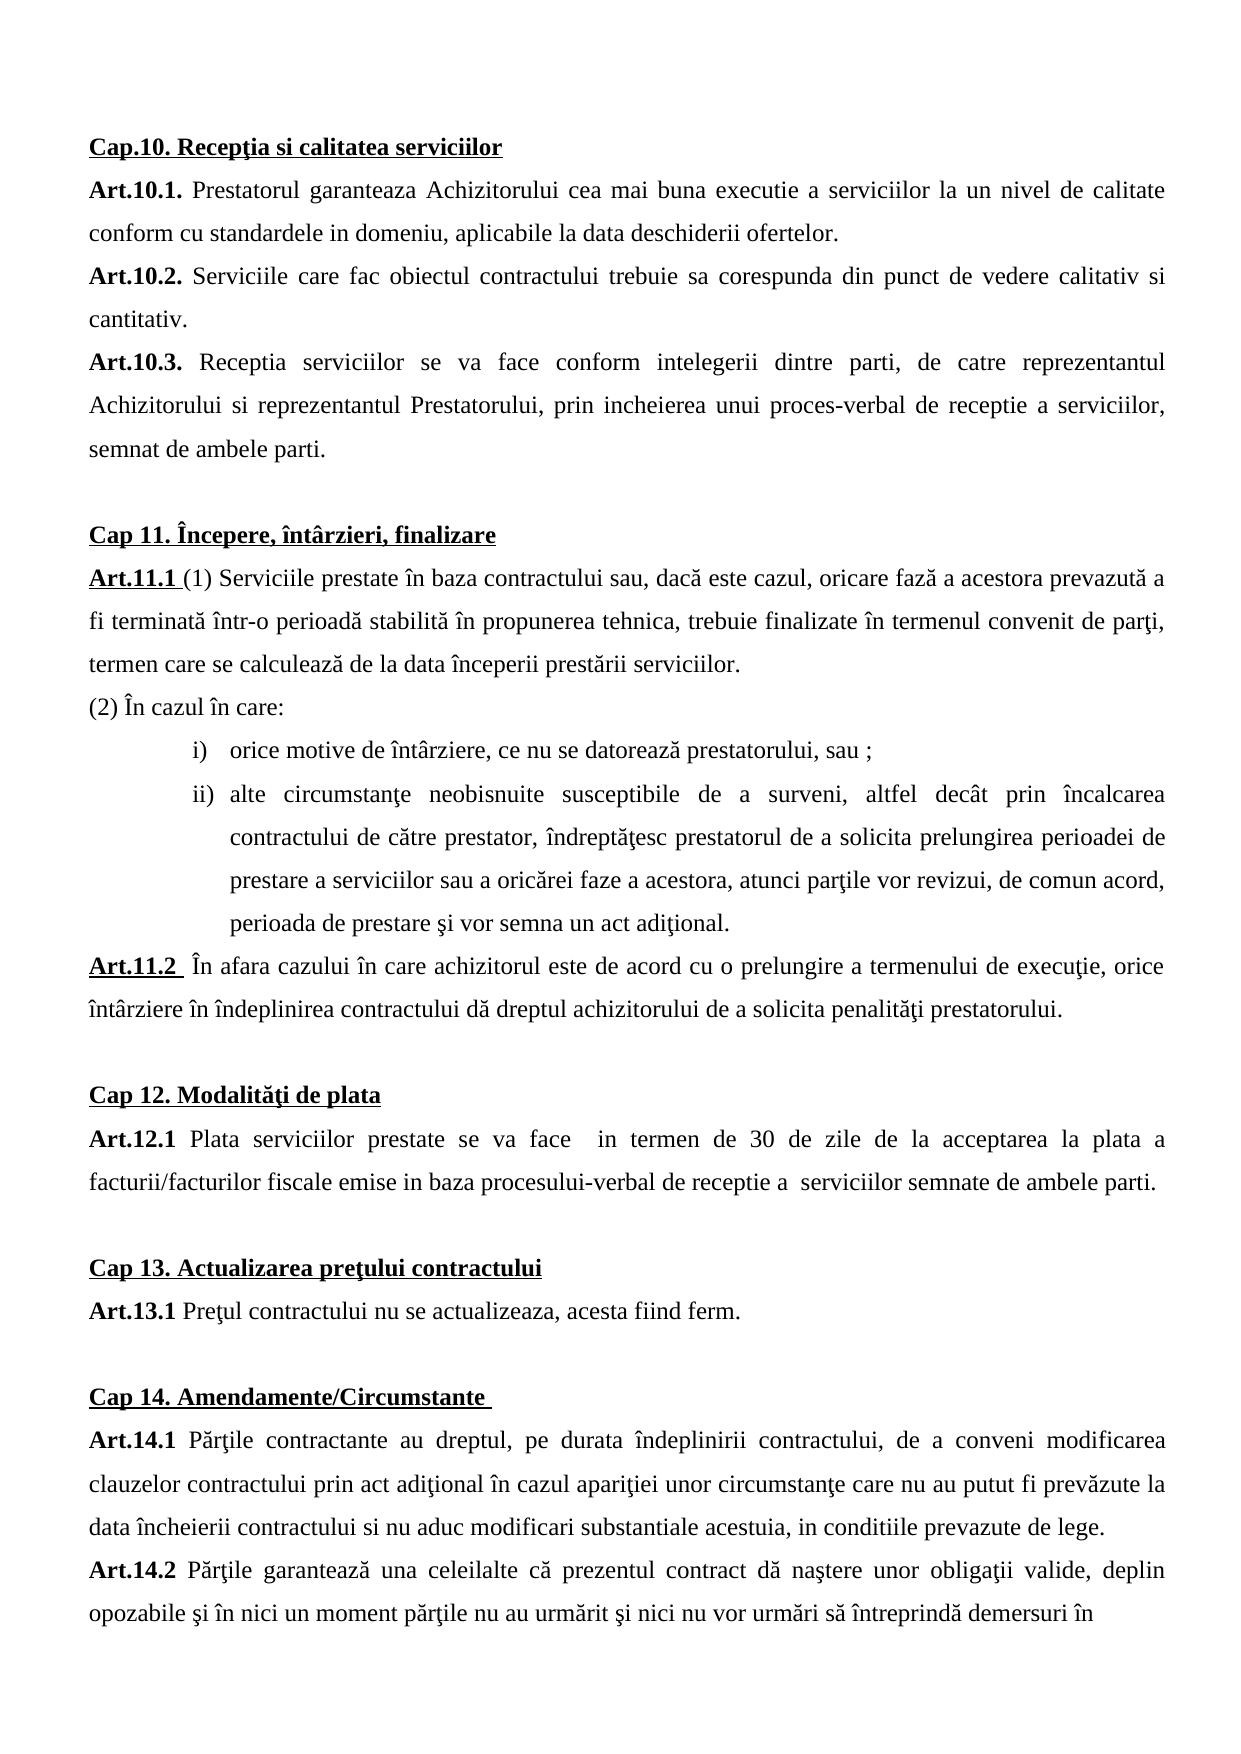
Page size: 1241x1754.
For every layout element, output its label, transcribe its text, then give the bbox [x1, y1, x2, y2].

text Art.11.1 (1) Serviciile prestate în baza contractului sau, dacă este cazul, oricare fază a acestora prevazută a fi terminată într-o perioadă stabilită în propunerea tehnica, trebuie finalizate în termenul convenit de parţi, termen care se calculează de la data începerii prestării serviciilor. [89, 563, 1167, 678]
text Art.10.1. Prestatorul garanteaza Achizitorului cea mai buna executie a serviciilor la un nivel de calitate conform cu standardele in domeniu, aplicabile la data deschiderii ofertelor. [89, 175, 1167, 247]
text Cap 13. Actualizarea preţului contractului [89, 1253, 1167, 1282]
text Art.14.1 Părţile contractante au dreptul, pe durata îndeplinirii contractului, de a conveni modificarea clauzelor contractului prin act adiţional în cazul apariţiei unor circumstanţe care nu au putut fi prevăzute la data încheierii contractului si nu aduc modificari substantiale acestuia, in conditiile prevazute de lege. [89, 1426, 1167, 1541]
text Art.11.2 În afara cazului în care achizitorul este de acord cu o prelungire a termenului de execuţie, orice întârziere în îndeplinirea contractului dă dreptul achizitorului de a solicita penalităţi prestatorului. [89, 951, 1167, 1023]
text Art.14.2 Părţile garantează una celeilalte că prezentul contract dă naştere unor obligaţii valide, deplin opozabile şi în nici un moment părţile nu au urmărit şi nici nu vor urmări să întreprindă demersuri în [89, 1555, 1167, 1627]
text Cap 14. Amendamente/Circumstante [89, 1382, 1167, 1411]
list alte circumstanţe neobisnuite susceptibile de a surveni, altfel decât prin încalcarea contractului de către prestator, îndreptăţesc prestatorul de a solicita prelungirea perioadei de prestare a serviciilor sau a oricărei faze a acestora, atunci parţile vor revizui, de comun acord, perioada de prestare şi vor semna un act adiţional. [192, 779, 1167, 937]
list orice motive de întârziere, ce nu se datorează prestatorului, sau ; [192, 736, 1167, 764]
text Art.10.3. Receptia serviciilor se va face conform intelegerii dintre parti, de catre reprezentantul Achizitorului si reprezentantul Prestatorului, prin incheierea unui proces-verbal de receptie a serviciilor, semnat de ambele parti. [89, 347, 1167, 462]
text Art.12.1 Plata serviciilor prestate se va face in termen de 30 de zile de la acceptarea la plata a facturii/facturilor fiscale emise in baza procesului-verbal de receptie a serviciilor semnate de ambele parti. [89, 1124, 1167, 1196]
text Cap.10. Recepţia si calitatea serviciilor [89, 132, 1167, 161]
text Art.10.2. Serviciile care fac obiectul contractului trebuie sa corespunda din punct de vedere calitativ si cantitativ. [89, 261, 1167, 333]
text Art.13.1 Preţul contractului nu se actualizeaza, acesta fiind ferm. [89, 1296, 1167, 1325]
text Cap 11. Începere, întârzieri, finalizare [89, 520, 1167, 549]
text Cap 12. Modalităţi de plata [89, 1081, 1167, 1109]
text (2) În cazul în care: [89, 692, 1167, 721]
